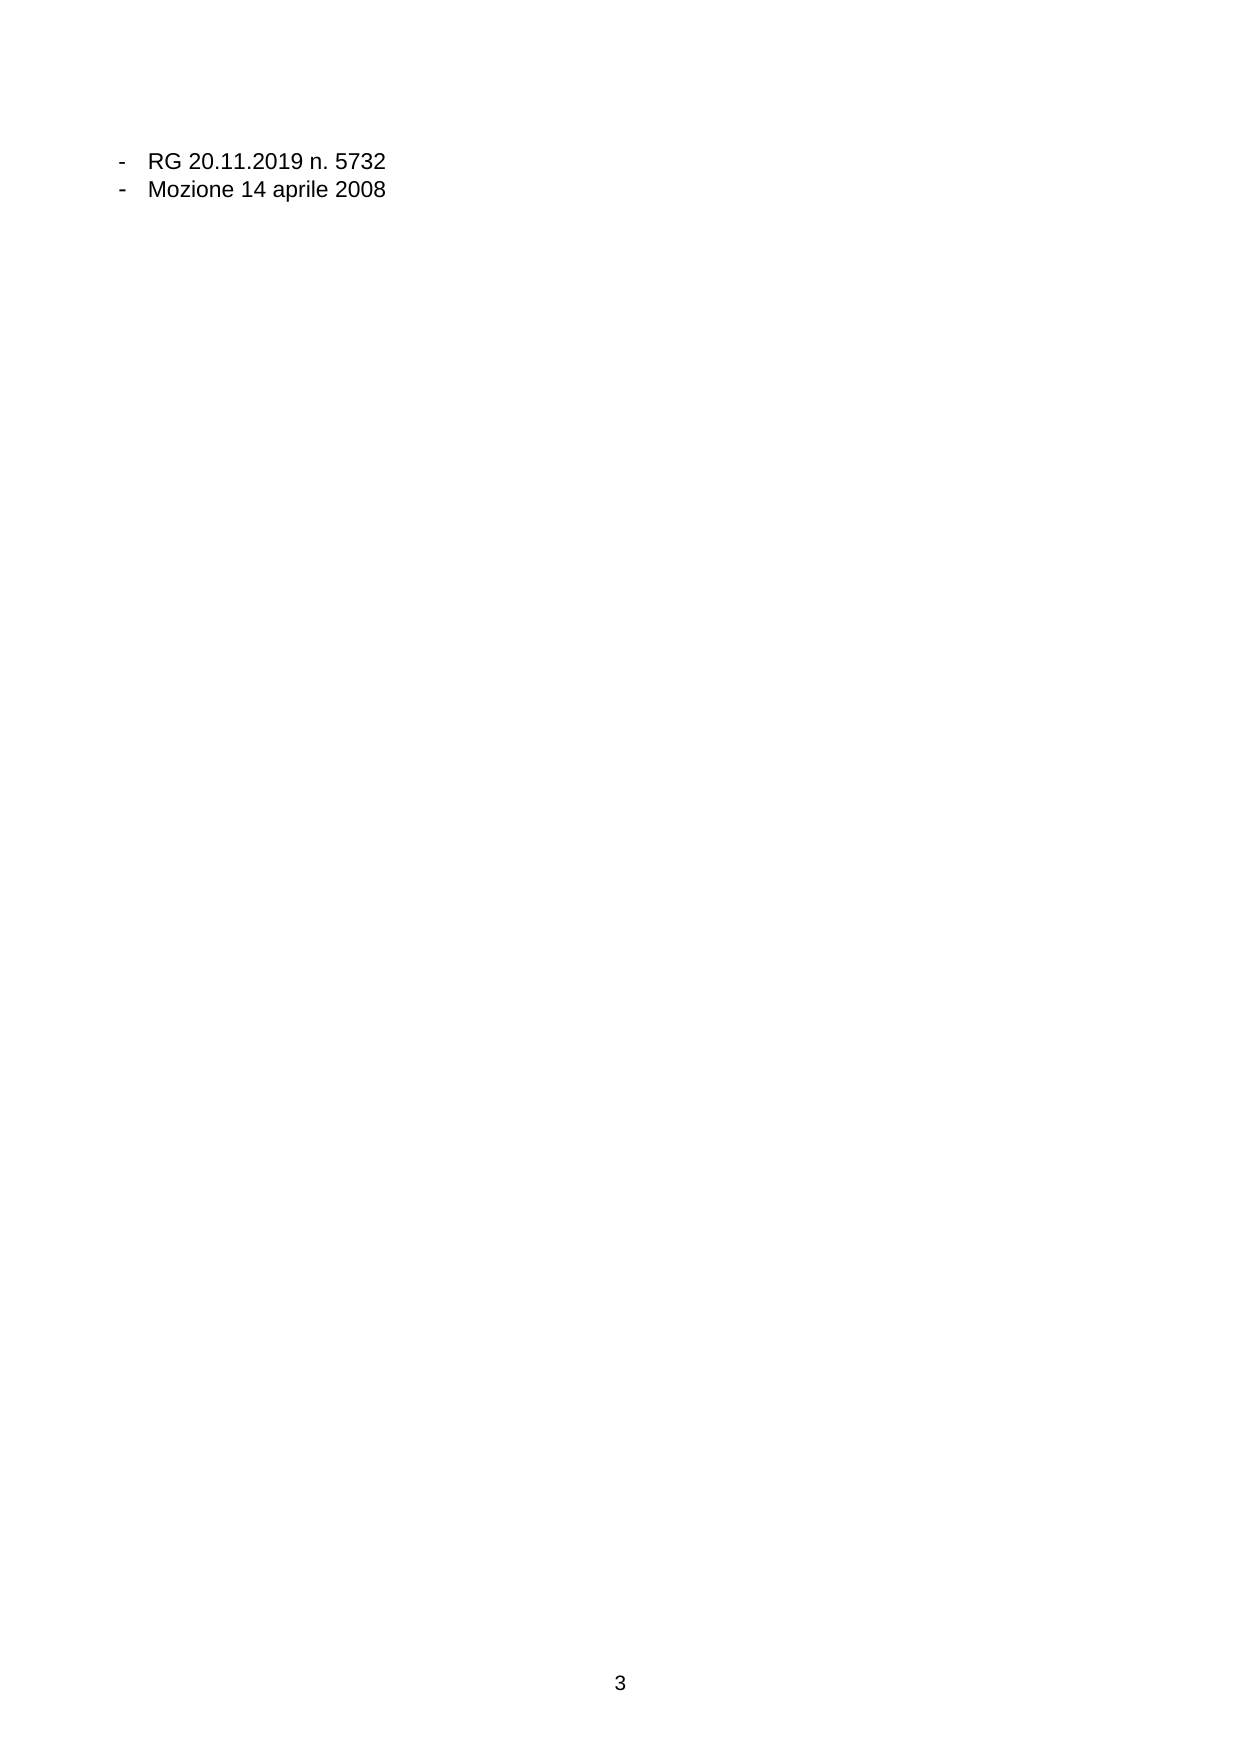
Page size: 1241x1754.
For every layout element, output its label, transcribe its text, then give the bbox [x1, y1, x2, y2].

list Mozione 14 aprile 2008 [118, 174, 1122, 203]
list RG 20.11.2019 n. 5732 [118, 148, 1122, 174]
